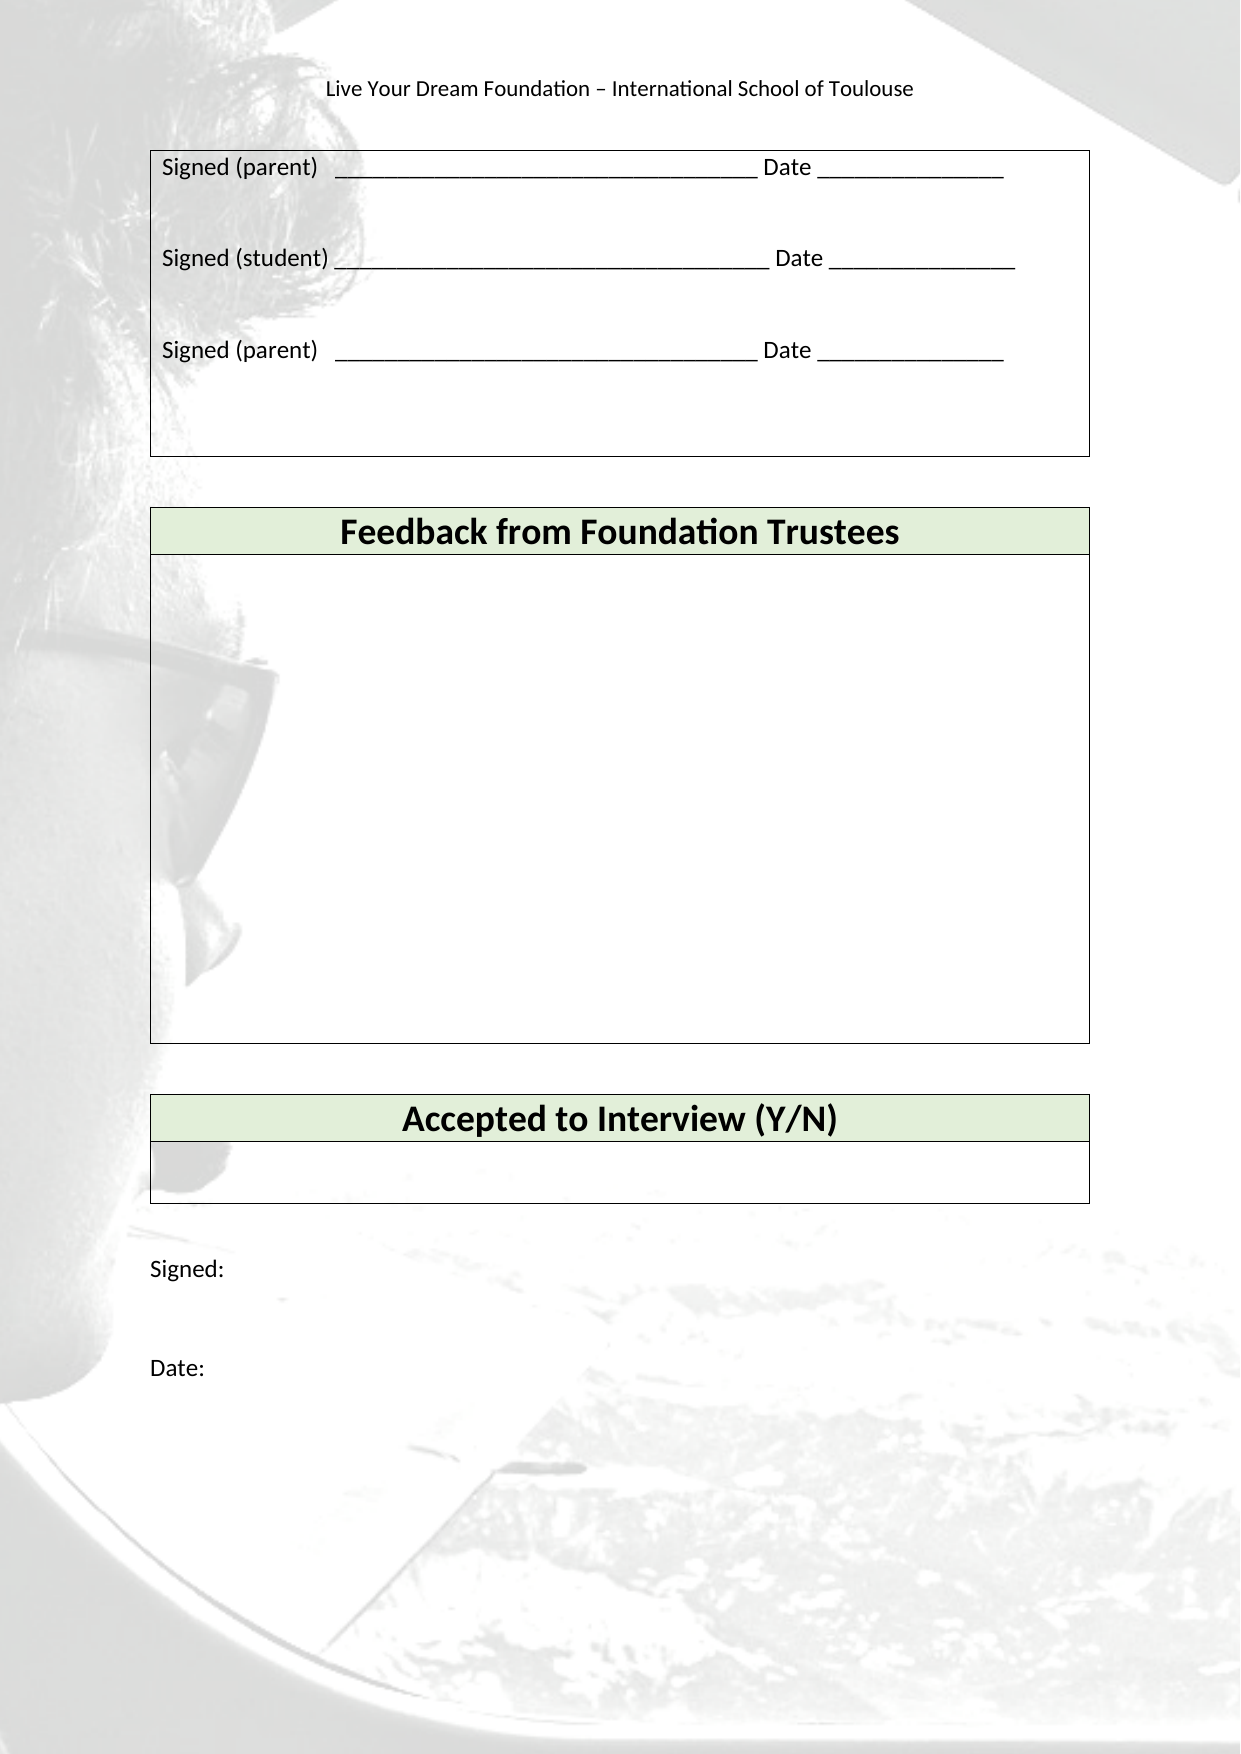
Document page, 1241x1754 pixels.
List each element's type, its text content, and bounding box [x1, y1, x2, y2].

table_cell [151, 151, 1089, 456]
text Signed: [150, 1253, 1090, 1284]
table_header Accepted to Interview (Y/N) [151, 1095, 1089, 1141]
table_cell [151, 1142, 1089, 1203]
table_header Feedback from Foundation Trustees [151, 508, 1089, 554]
text Date: [150, 1352, 1090, 1383]
table_cell [151, 555, 1089, 1043]
